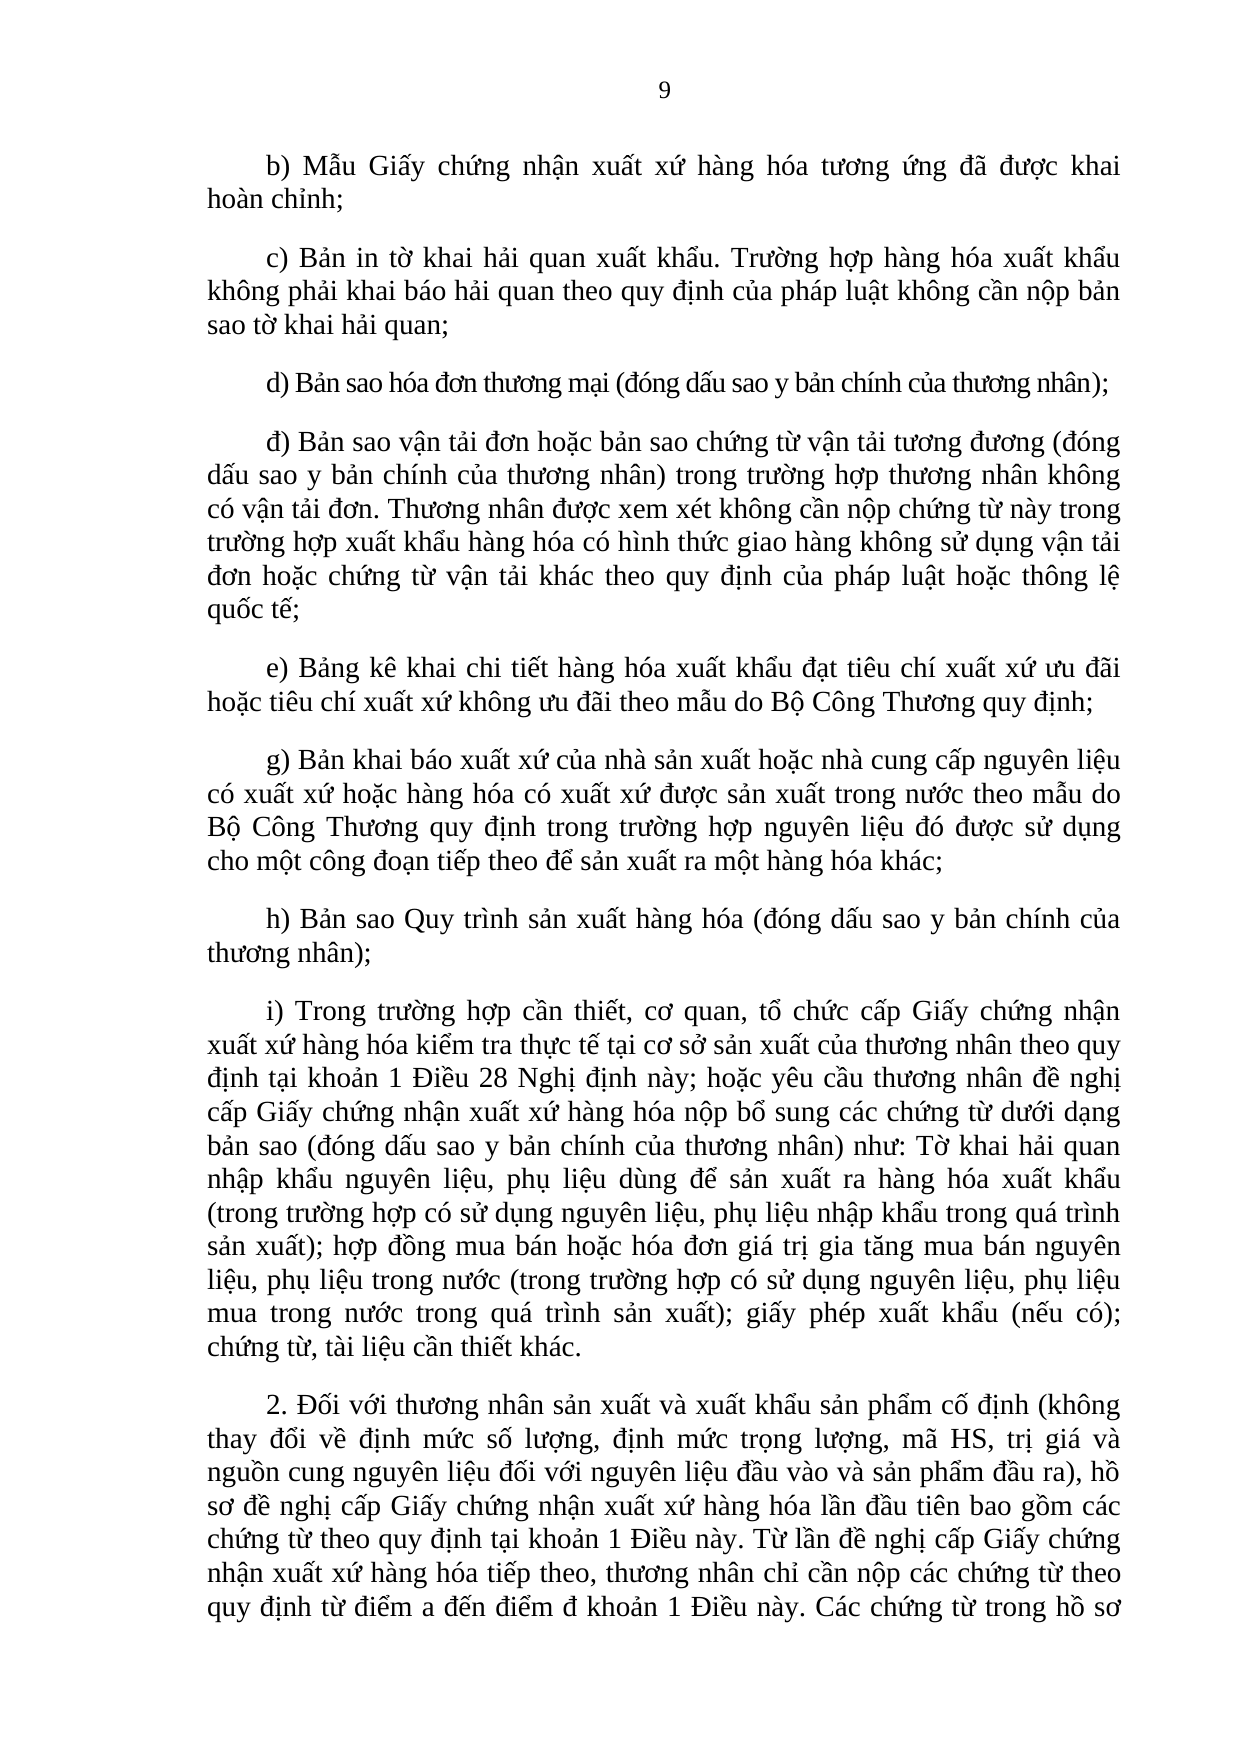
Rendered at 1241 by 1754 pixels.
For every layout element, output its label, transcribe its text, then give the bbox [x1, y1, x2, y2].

text b) Mẫu Giấy chứng nhận xuất xứ hàng hóa tương ứng đã được khai hoàn chỉnh; [207, 148, 1122, 215]
text đ) Bản sao vận tải đơn hoặc bản sao chứng từ vận tải tương đương (đóng dấu sao y bản chính của thương nhân) trong trường hợp thương nhân không có vận tải đơn. Thương nhân được xem xét không cần nộp chứng từ này trong trường hợp xuất khẩu hàng hóa có hình thức giao hàng không sử dụng vận tải đơn hoặc chứng từ vận tải khác theo quy định của pháp luật hoặc thông lệ quốc tế; [207, 424, 1122, 625]
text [207, 1387, 1122, 1622]
text e) Bảng kê khai chi tiết hàng hóa xuất khẩu đạt tiêu chí xuất xứ ưu đãi hoặc tiêu chí xuất xứ không ưu đãi theo mẫu do Bộ Công Thương quy định; [207, 650, 1122, 717]
text c) Bản in tờ khai hải quan xuất khẩu. Trường hợp hàng hóa xuất khẩu không phải khai báo hải quan theo quy định của pháp luật không cần nộp bản sao tờ khai hải quan; [207, 240, 1122, 340]
text i) Trong trường hợp cần thiết, cơ quan, tổ chức cấp Giấy chứng nhận xuất xứ hàng hóa kiểm tra thực tế tại cơ sở sản xuất của thương nhân theo quy định tại khoản 1 Điều 28 Nghị định này; hoặc yêu cầu thương nhân đề nghị cấp Giấy chứng nhận xuất xứ hàng hóa nộp bổ sung các chứng từ dưới dạng bản sao (đóng dấu sao y bản chính của thương nhân) như: Tờ khai hải quan nhập khẩu nguyên liệu, phụ liệu dùng để sản xuất ra hàng hóa xuất khẩu (trong trường hợp có sử dụng nguyên liệu, phụ liệu nhập khẩu trong quá trình sản xuất); hợp đồng mua bán hoặc hóa đơn giá trị gia tăng mua bán nguyên liệu, phụ liệu trong nước (trong trường hợp có sử dụng nguyên liệu, phụ liệu mua trong nước trong quá trình sản xuất); giấy phép xuất khẩu (nếu có); chứng từ, tài liệu cần thiết khác. [207, 993, 1122, 1362]
text h) Bản sao Quy trình sản xuất hàng hóa (đóng dấu sao y bản chính của thương nhân); [207, 901, 1122, 968]
text g) Bản khai báo xuất xứ của nhà sản xuất hoặc nhà cung cấp nguyên liệu có xuất xứ hoặc hàng hóa có xuất xứ được sản xuất trong nước theo mẫu do Bộ Công Thương quy định trong trường hợp nguyên liệu đó được sử dụng cho một công đoạn tiếp theo để sản xuất ra một hàng hóa khác; [207, 742, 1122, 876]
text d) Bản sao hóa đơn thương mại (đóng dấu sao y bản chính của thương nhân); [207, 365, 1122, 399]
